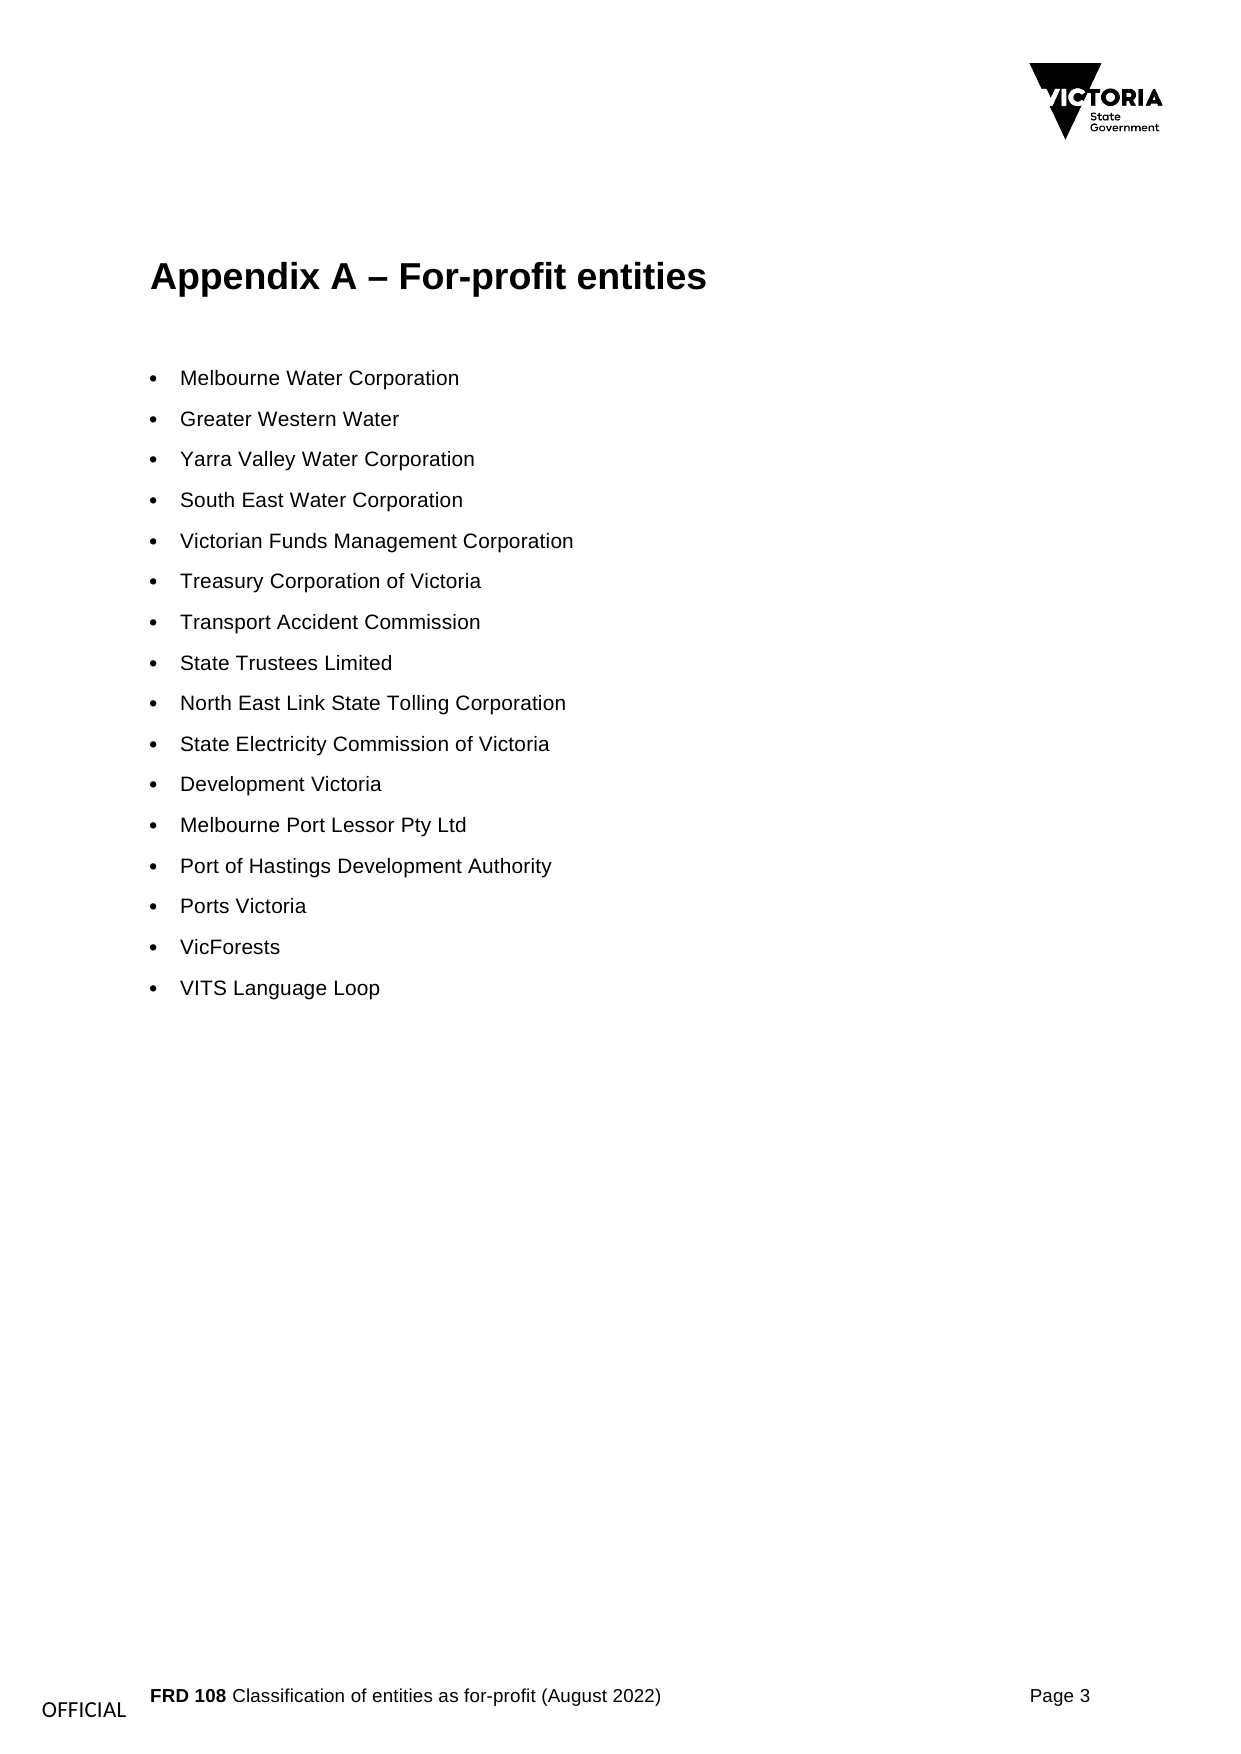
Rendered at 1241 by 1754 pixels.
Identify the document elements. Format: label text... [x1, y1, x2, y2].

text Melbourne Water Corporation [150, 366, 1090, 390]
text Ports Victoria [150, 894, 1090, 918]
text Transport Accident Commission [150, 610, 1090, 634]
text VicForests [150, 935, 1090, 959]
picture [1029, 63, 1163, 140]
text South East Water Corporation [150, 488, 1090, 512]
text State Electricity Commission of Victoria [150, 732, 1090, 756]
text Treasury Corporation of Victoria [150, 569, 1090, 593]
text VITS Language Loop [150, 975, 1090, 999]
text Yarra Valley Water Corporation [150, 447, 1090, 471]
text Development Victoria [150, 772, 1090, 796]
text Port of Hastings Development Authority [150, 853, 1090, 877]
text Greater Western Water [150, 407, 1090, 431]
text Melbourne Port Lessor Pty Ltd [150, 813, 1090, 837]
text Victorian Funds Management Corporation [150, 528, 1090, 552]
subtitle Appendix A – For-profit entities [150, 254, 1090, 297]
text North East Link State Tolling Corporation [150, 691, 1090, 715]
text State Trustees Limited [150, 650, 1090, 674]
